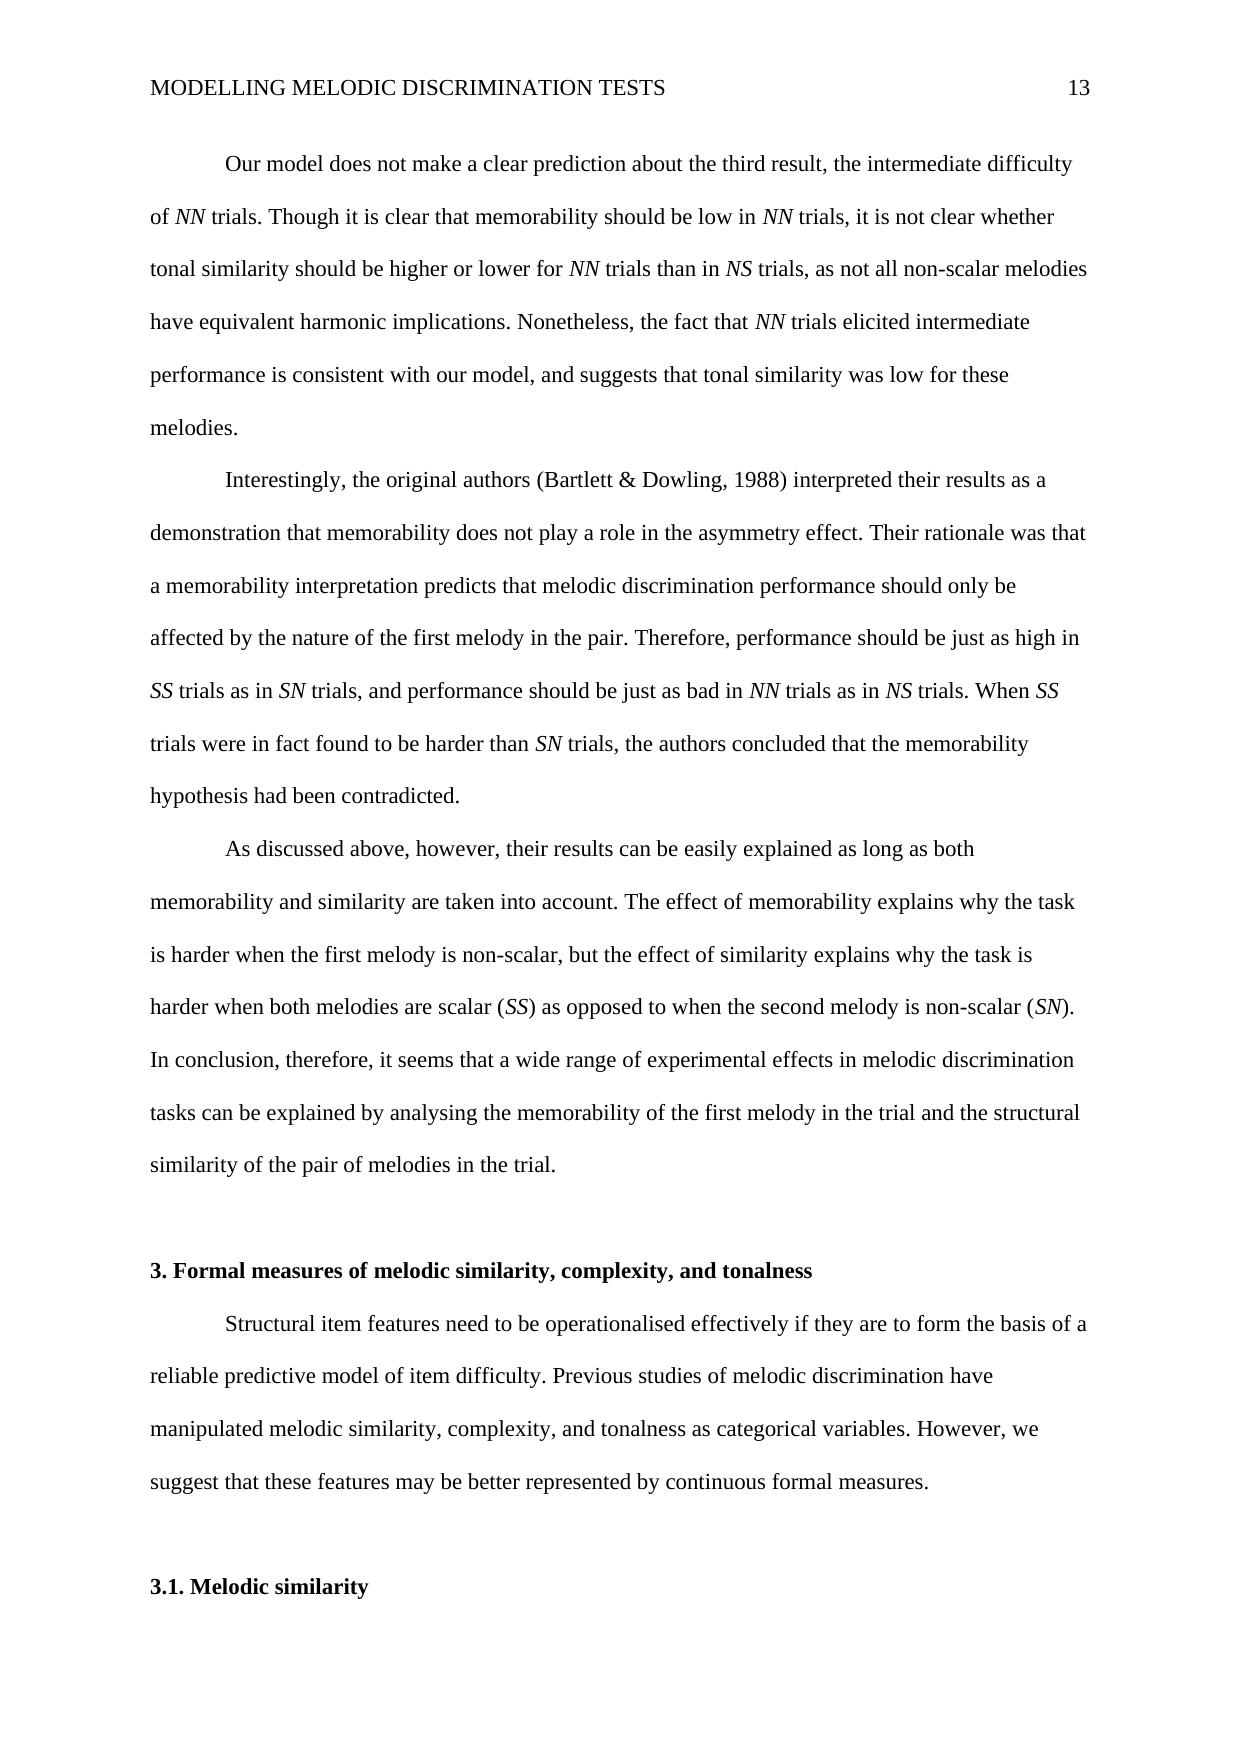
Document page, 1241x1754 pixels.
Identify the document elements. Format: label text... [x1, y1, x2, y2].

text Interestingly, the original authors (Bartlett & Dowling, 1988) interpreted their results as a demonstration that memorability does not play a role in the asymmetry effect. Their rationale was that a memorability interpretation predicts that melodic discrimination performance should only be affected by the nature of the first melody in the pair. Therefore, performance should be just as high in SS trials as in SN trials, and performance should be just as bad in NN trials as in NS trials. When SS trials were in fact found to be harder than SN trials, the authors concluded that the memorability hypothesis had been contradicted. [150, 466, 1090, 809]
text Our model does not make a clear prediction about the third result, the intermediate difficulty of NN trials. Though it is clear that memorability should be low in NN trials, it is not clear whether tonal similarity should be higher or lower for NN trials than in NS trials, as not all non-scalar melodies have equivalent harmonic implications. Nonetheless, the fact that NN trials elicited intermediate performance is consistent with our model, and suggests that tonal similarity was low for these melodies. [150, 150, 1090, 440]
text Structural item features need to be operationalised effectively if they are to form the basis of a reliable predictive model of item difficulty. Previous studies of melodic discrimination have manipulated melodic similarity, complexity, and tonalness as categorical variables. However, we suggest that these features may be better represented by continuous formal measures. [150, 1309, 1090, 1494]
text 3.1. Melodic similarity [150, 1573, 1090, 1599]
text 3. Formal measures of melodic similarity, complexity, and tonalness [150, 1257, 1090, 1283]
text As discussed above, however, their results can be easily explained as long as both memorability and similarity are taken into account. The effect of memorability explains why the task is harder when the first melody is non-scalar, but the effect of similarity explains why the task is harder when both melodies are scalar (SS) as opposed to when the second melody is non-scalar (SN). In conclusion, therefore, it seems that a wide range of experimental effects in melodic discrimination tasks can be explained by analysing the memorability of the first melody in the trial and the structural similarity of the pair of melodies in the trial. [150, 835, 1090, 1178]
